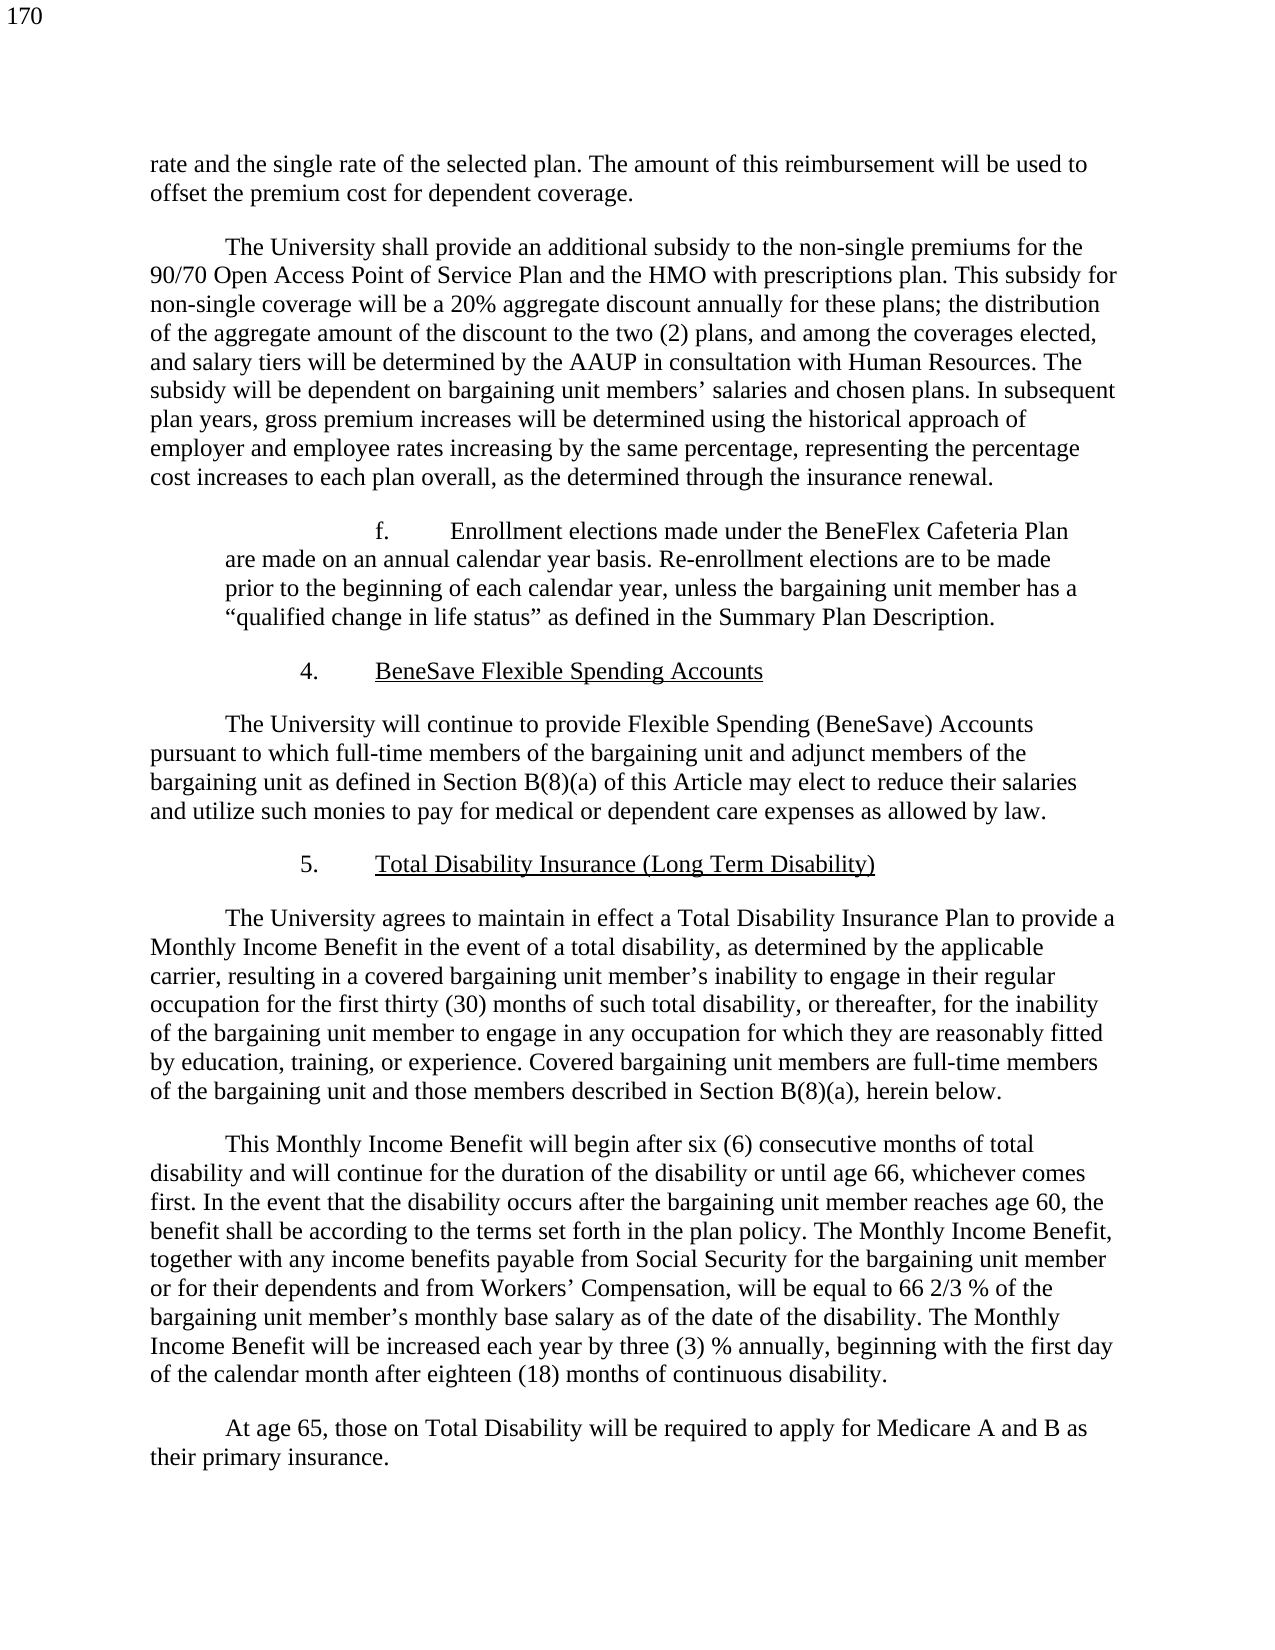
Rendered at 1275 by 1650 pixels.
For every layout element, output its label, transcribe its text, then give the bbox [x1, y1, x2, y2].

list BeneSave Flexible Spending Accounts [300, 656, 1137, 684]
text The University will continue to provide Flexible Spending (BeneSave) Accounts pursuant to which full-time members of the bargaining unit and adjunct members of the bargaining unit as defined in Section B(8)(a) of this Article may elect to reduce their salaries and utilize such monies to pay for medical or dependent care expenses as allowed by law. [150, 709, 1119, 824]
text The University agrees to maintain in effect a Total Disability Insurance Plan to provide a Monthly Income Benefit in the event of a total disability, as determined by the applicable carrier, resulting in a covered bargaining unit member’s inability to engage in their regular occupation for the first thirty (30) months of such total disability, or thereafter, for the inability of the bargaining unit member to engage in any occupation for which they are reasonably fitted by education, training, or experience. Covered bargaining unit members are full-time members of the bargaining unit and those members described in Section B(8)(a), herein below. [150, 903, 1121, 1104]
text The University shall provide an additional subsidy to the non-single premiums for the 90/70 Open Access Point of Service Plan and the HMO with prescriptions plan. This subsidy for non-single coverage will be a 20% aggregate discount annually for these plans; the distribution of the aggregate amount of the discount to the two (2) plans, and among the coverages elected, and salary tiers will be determined by the AAUP in consultation with Human Resources. The subsidy will be dependent on bargaining unit members’ salaries and chosen plans. In subsequent plan years, gross premium increases will be determined using the historical approach of employer and employee rates increasing by the same percentage, representing the percentage cost increases to each plan overall, as the determined through the insurance renewal. [150, 232, 1117, 491]
text This Monthly Income Benefit will begin after six (6) consecutive months of total disability and will continue for the duration of the disability or until age 66, whichever comes first. In the event that the disability occurs after the bargaining unit member reaches age 60, the benefit shall be according to the terms set forth in the plan policy. The Monthly Income Benefit, together with any income benefits payable from Social Security for the bargaining unit member or for their dependents and from Workers’ Compensation, will be equal to 66 2/3 % of the bargaining unit member’s monthly base salary as of the date of the disability. The Monthly Income Benefit will be increased each year by three (3) % annually, beginning with the first day of the calendar month after eighteen (18) months of continuous disability. [150, 1129, 1115, 1388]
list Enrollment elections made under the BeneFlex Cafeteria Plan are made on an annual calendar year basis. Re-enrollment elections are to be made prior to the beginning of each calendar year, unless the bargaining unit member has a “qualified change in life status” as defined in the Summary Plan Description. [225, 516, 1105, 631]
text At age 65, those on Total Disability will be required to apply for Medicare A and B as their primary insurance. [150, 1413, 1121, 1471]
text rate and the single rate of the selected plan. The amount of this reimbursement will be used to offset the premium cost for dependent coverage. [150, 149, 1124, 207]
list Total Disability Insurance (Long Term Disability) [300, 849, 1137, 878]
